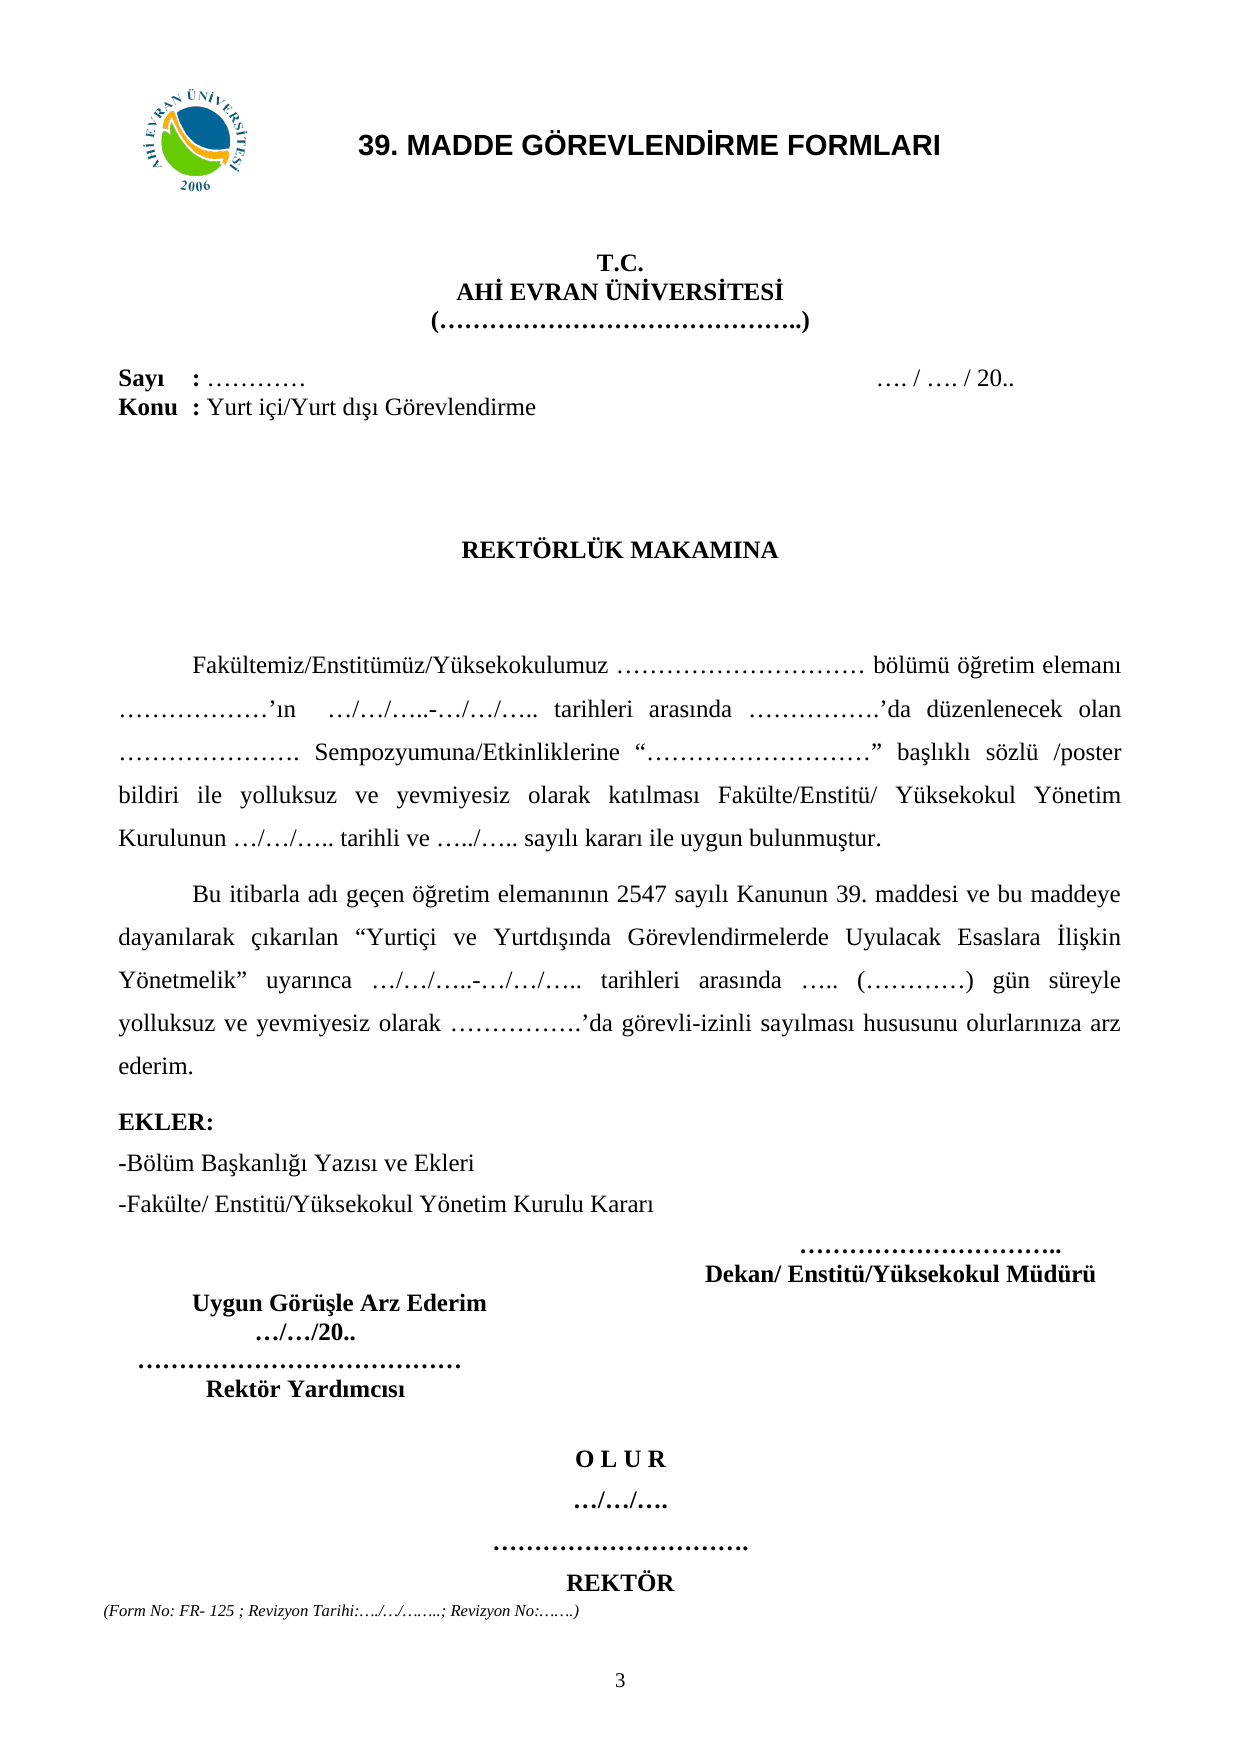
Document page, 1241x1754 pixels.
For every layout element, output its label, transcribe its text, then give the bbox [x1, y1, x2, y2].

picture [132, 86, 255, 204]
text REKTÖRLÜK MAKAMINA [118, 536, 1122, 564]
subtitle Dekan/ Enstitü/Yüksekokul Müdürü [679, 1259, 1122, 1288]
text -Bölüm Başkanlığı Yazısı ve Ekleri [118, 1148, 1122, 1177]
text O L U R [118, 1444, 1122, 1473]
text T.C. [118, 248, 1122, 277]
text Konu : Yurt içi/Yurt dışı Görevlendirme [118, 392, 1122, 421]
text EKLER: [118, 1107, 1122, 1136]
text Rektör Yardımcısı [118, 1374, 1122, 1403]
text -Fakülte/ Enstitü/Yüksekokul Yönetim Kurulu Kararı [118, 1189, 1122, 1218]
text …/…/20.. [118, 1317, 1122, 1346]
text ………………………………… [118, 1346, 1122, 1374]
text REKTÖR [118, 1568, 1122, 1597]
text …………………………. [118, 1527, 1122, 1556]
text Sayı : ………… …. / …. / 20.. [118, 363, 1122, 392]
text AHİ EVRAN ÜNİVERSİTESİ [118, 277, 1122, 306]
text …/…/…. [118, 1486, 1122, 1514]
text Uygun Görüşle Arz Ederim [118, 1288, 1122, 1317]
text Fakültemiz/Enstitümüz/Yüksekokulumuz ………………………… bölümü öğretim elemanı ………………’ın …/…/…..-…/…/….. tarihleri arasında …………….’da düzenlenecek olan …………………. Sempozyumuna/Etkinliklerine “………………………” başlıklı sözlü /poster bildiri ile yolluksuz ve yevmiyesiz olarak katılması Fakülte/Enstitü/ Yüksekokul Yönetim Kurulunun …/…/….. tarihli ve …../….. sayılı kararı ile uygun bulunmuştur. [118, 651, 1122, 852]
text Bu itibarla adı geçen öğretim elemanının 2547 sayılı Kanunun 39. maddesi ve bu maddeye dayanılarak çıkarılan “Yurtiçi ve Yurtdışında Görevlendirmelerde Uyulacak Esaslara İlişkin Yönetmelik” uyarınca …/…/…..-…/…/….. tarihleri arasında ….. (…………) gün süreyle yolluksuz ve yevmiyesiz olarak …………….’da görevli-izinli sayılması hususunu olurlarınıza arz ederim. [118, 879, 1122, 1080]
text (……………………………………..) [118, 306, 1122, 334]
subtitle ………………………….. [738, 1231, 1122, 1259]
